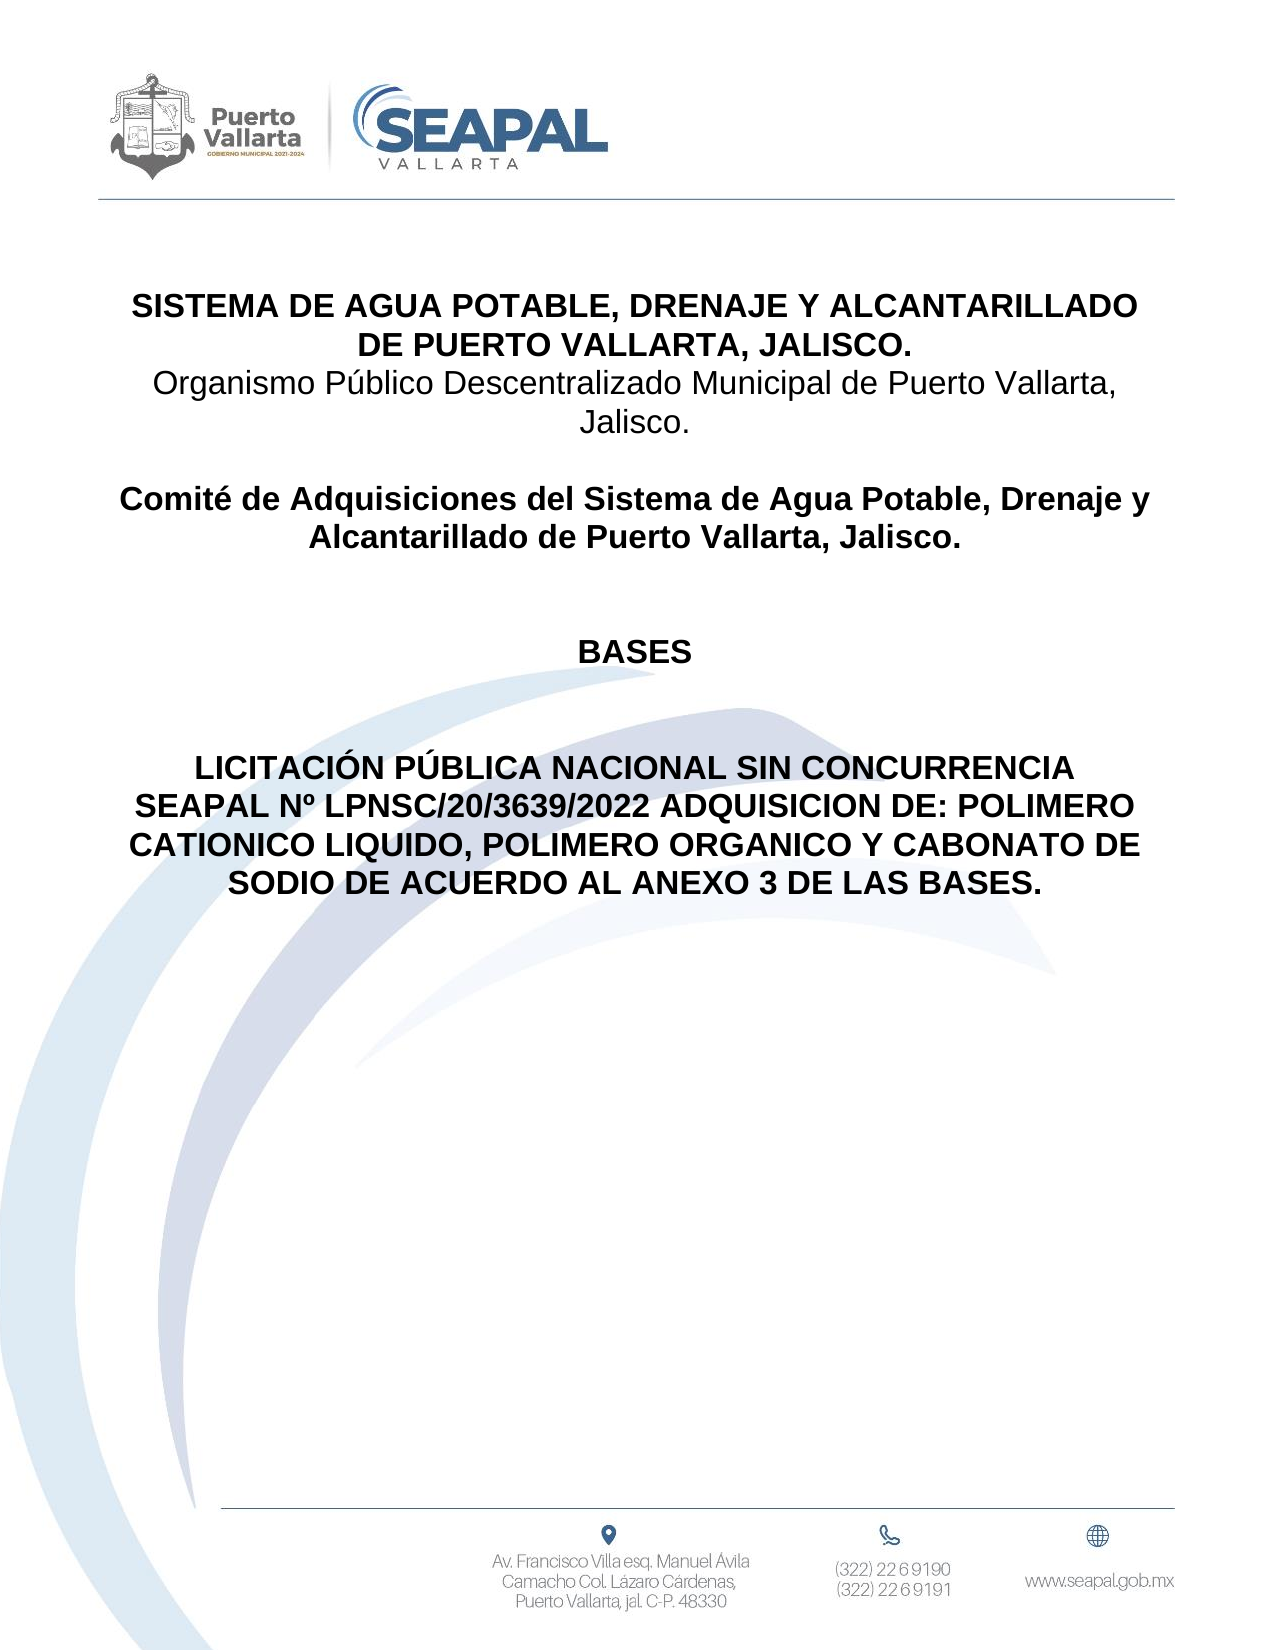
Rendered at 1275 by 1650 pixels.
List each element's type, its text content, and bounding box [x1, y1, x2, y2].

text LICITACIÓN PÚBLICA NACIONAL SIN CONCURRENCIA [103, 748, 1166, 786]
text BASES [103, 632, 1166, 671]
text Comité de Adquisiciones del Sistema de Agua Potable, Drenaje y Alcantarillado de Puerto Vallarta, Jalisco. [103, 479, 1166, 556]
text SISTEMA DE AGUA POTABLE, DRENAJE Y ALCANTARILLADO DE PUERTO VALLARTA, JALISCO. [103, 287, 1166, 363]
picture [0, 0, 1275, 1650]
text SEAPAL Nº LPNSC/20/3639/2022 ADQUISICION DE: POLIMERO CATIONICO LIQUIDO, POLIMERO ORGANICO Y CABONATO DE SODIO DE ACUERDO AL ANEXO 3 DE LAS BASES. [103, 786, 1166, 902]
text Organismo Público Descentralizado Municipal de Puerto Vallarta, Jalisco. [103, 363, 1166, 440]
